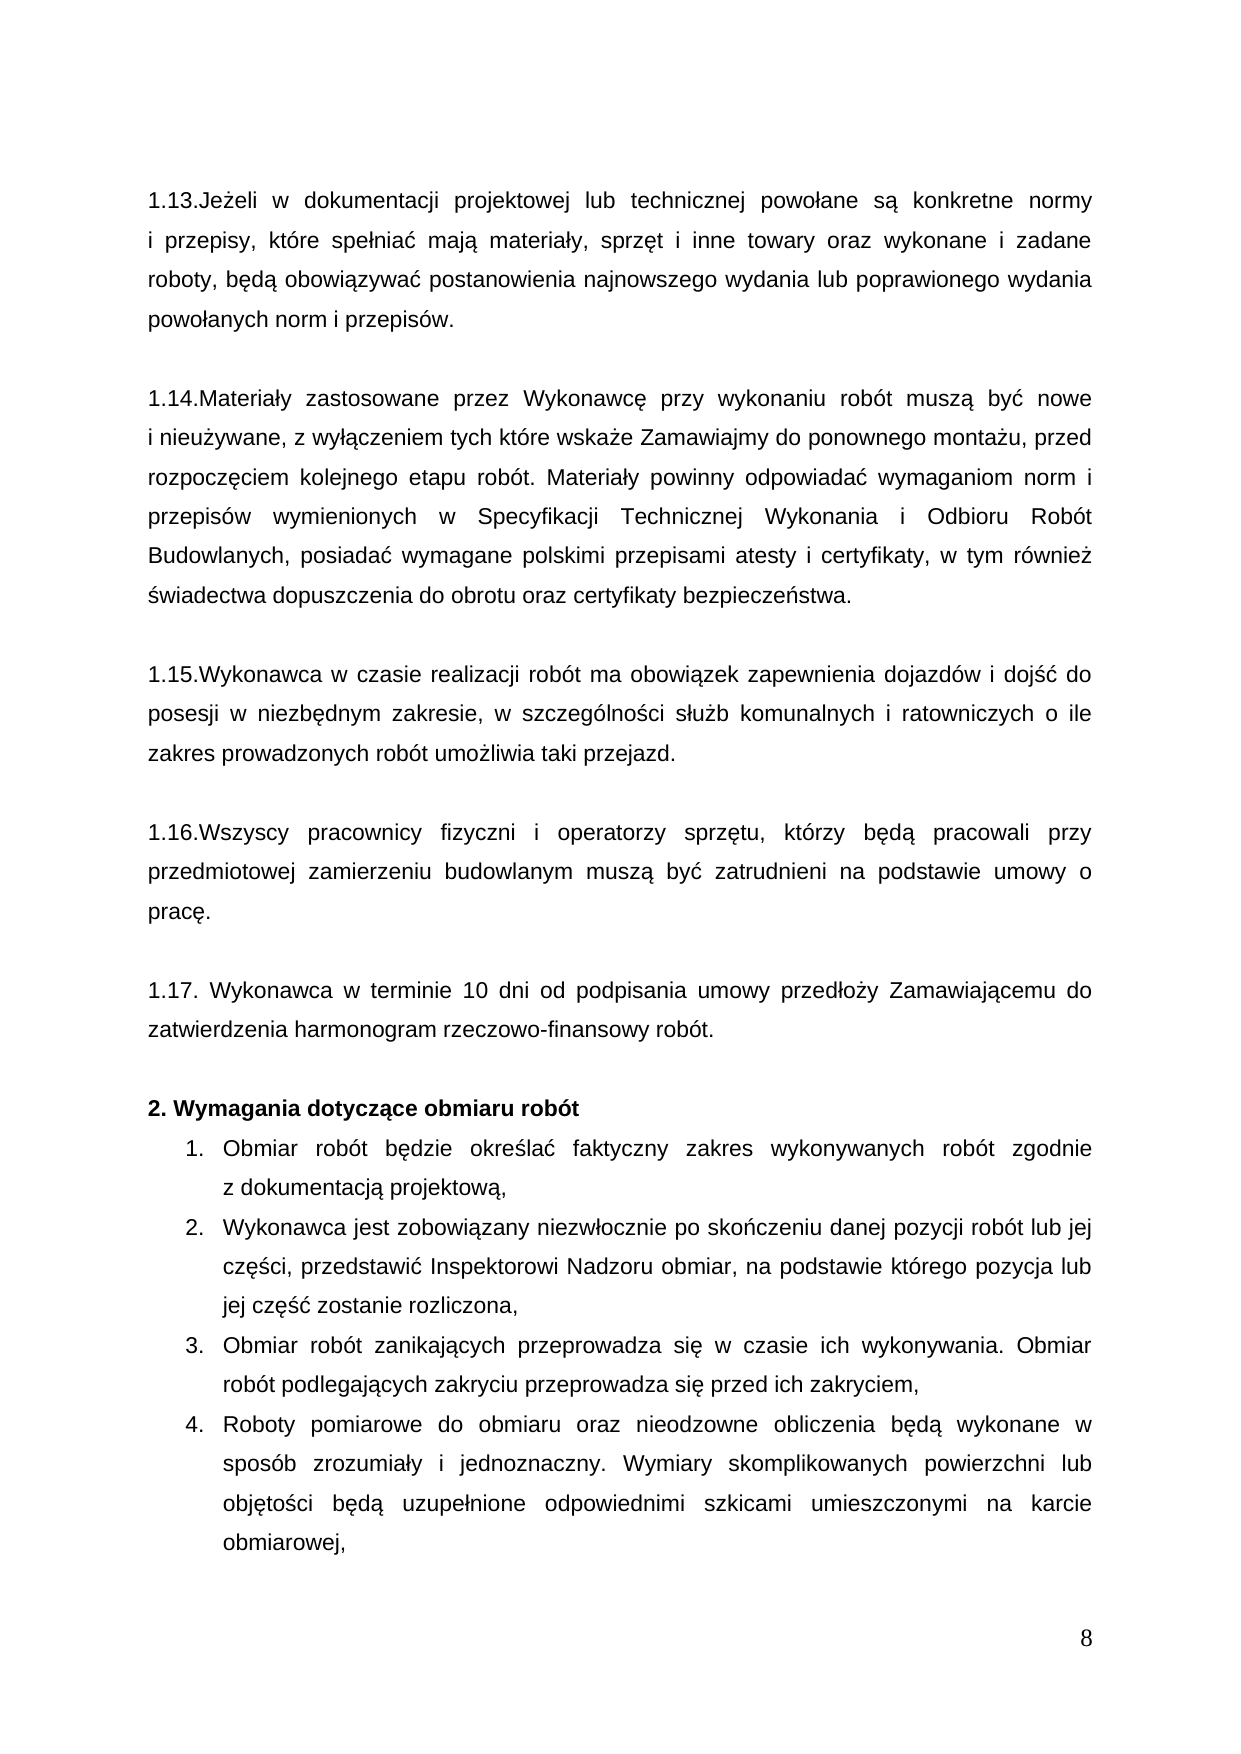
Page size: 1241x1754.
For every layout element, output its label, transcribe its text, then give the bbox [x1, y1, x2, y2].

text 2. Wymagania dotyczące obmiaru robót [148, 1095, 1093, 1121]
text 1.13.Jeżeli w dokumentacji projektowej lub technicznej powołane są konkretne normy i przepisy, które spełniać mają materiały, sprzęt i inne towary oraz wykonane i zadane roboty, będą obowiązywać postanowienia najnowszego wydania lub poprawionego wydania powołanych norm i przepisów. [148, 187, 1093, 332]
list Roboty pomiarowe do obmiaru oraz nieodzowne obliczenia będą wykonane w sposób zrozumiały i jednoznaczny. Wymiary skomplikowanych powierzchni lub objętości będą uzupełnione odpowiednimi szkicami umieszczonymi na karcie obmiarowej, [185, 1411, 1093, 1556]
text 1.16.Wszyscy pracownicy fizyczni i operatorzy sprzętu, którzy będą pracowali przy przedmiotowej zamierzeniu budowlanym muszą być zatrudnieni na podstawie umowy o pracę. [148, 819, 1093, 924]
list Wykonawca jest zobowiązany niezwłocznie po skończeniu danej pozycji robót lub jej części, przedstawić Inspektorowi Nadzoru obmiar, na podstawie którego pozycja lub jej część zostanie rozliczona, [185, 1213, 1093, 1319]
text 1.15.Wykonawca w czasie realizacji robót ma obowiązek zapewnienia dojazdów i dojść do posesji w niezbędnym zakresie, w szczególności służb komunalnych i ratowniczych o ile zakres prowadzonych robót umożliwia taki przejazd. [148, 661, 1093, 766]
list Obmiar robót zanikających przeprowadza się w czasie ich wykonywania. Obmiar robót podlegających zakryciu przeprowadza się przed ich zakryciem, [185, 1332, 1093, 1398]
text 1.17. Wykonawca w terminie 10 dni od podpisania umowy przedłoży Zamawiającemu do zatwierdzenia harmonogram rzeczowo-finansowy robót. [148, 977, 1093, 1042]
text 1.14.Materiały zastosowane przez Wykonawcę przy wykonaniu robót muszą być nowe i nieużywane, z wyłączeniem tych które wskaże Zamawiajmy do ponownego montażu, przed rozpoczęciem kolejnego etapu robót. Materiały powinny odpowiadać wymaganiom norm i przepisów wymienionych w Specyfikacji Technicznej Wykonania i Odbioru Robót Budowlanych, posiadać wymagane polskimi przepisami atesty i certyfikaty, w tym również świadectwa dopuszczenia do obrotu oraz certyfikaty bezpieczeństwa. [148, 384, 1093, 608]
list Obmiar robót będzie określać faktyczny zakres wykonywanych robót zgodnie z dokumentacją projektową, [185, 1134, 1093, 1200]
